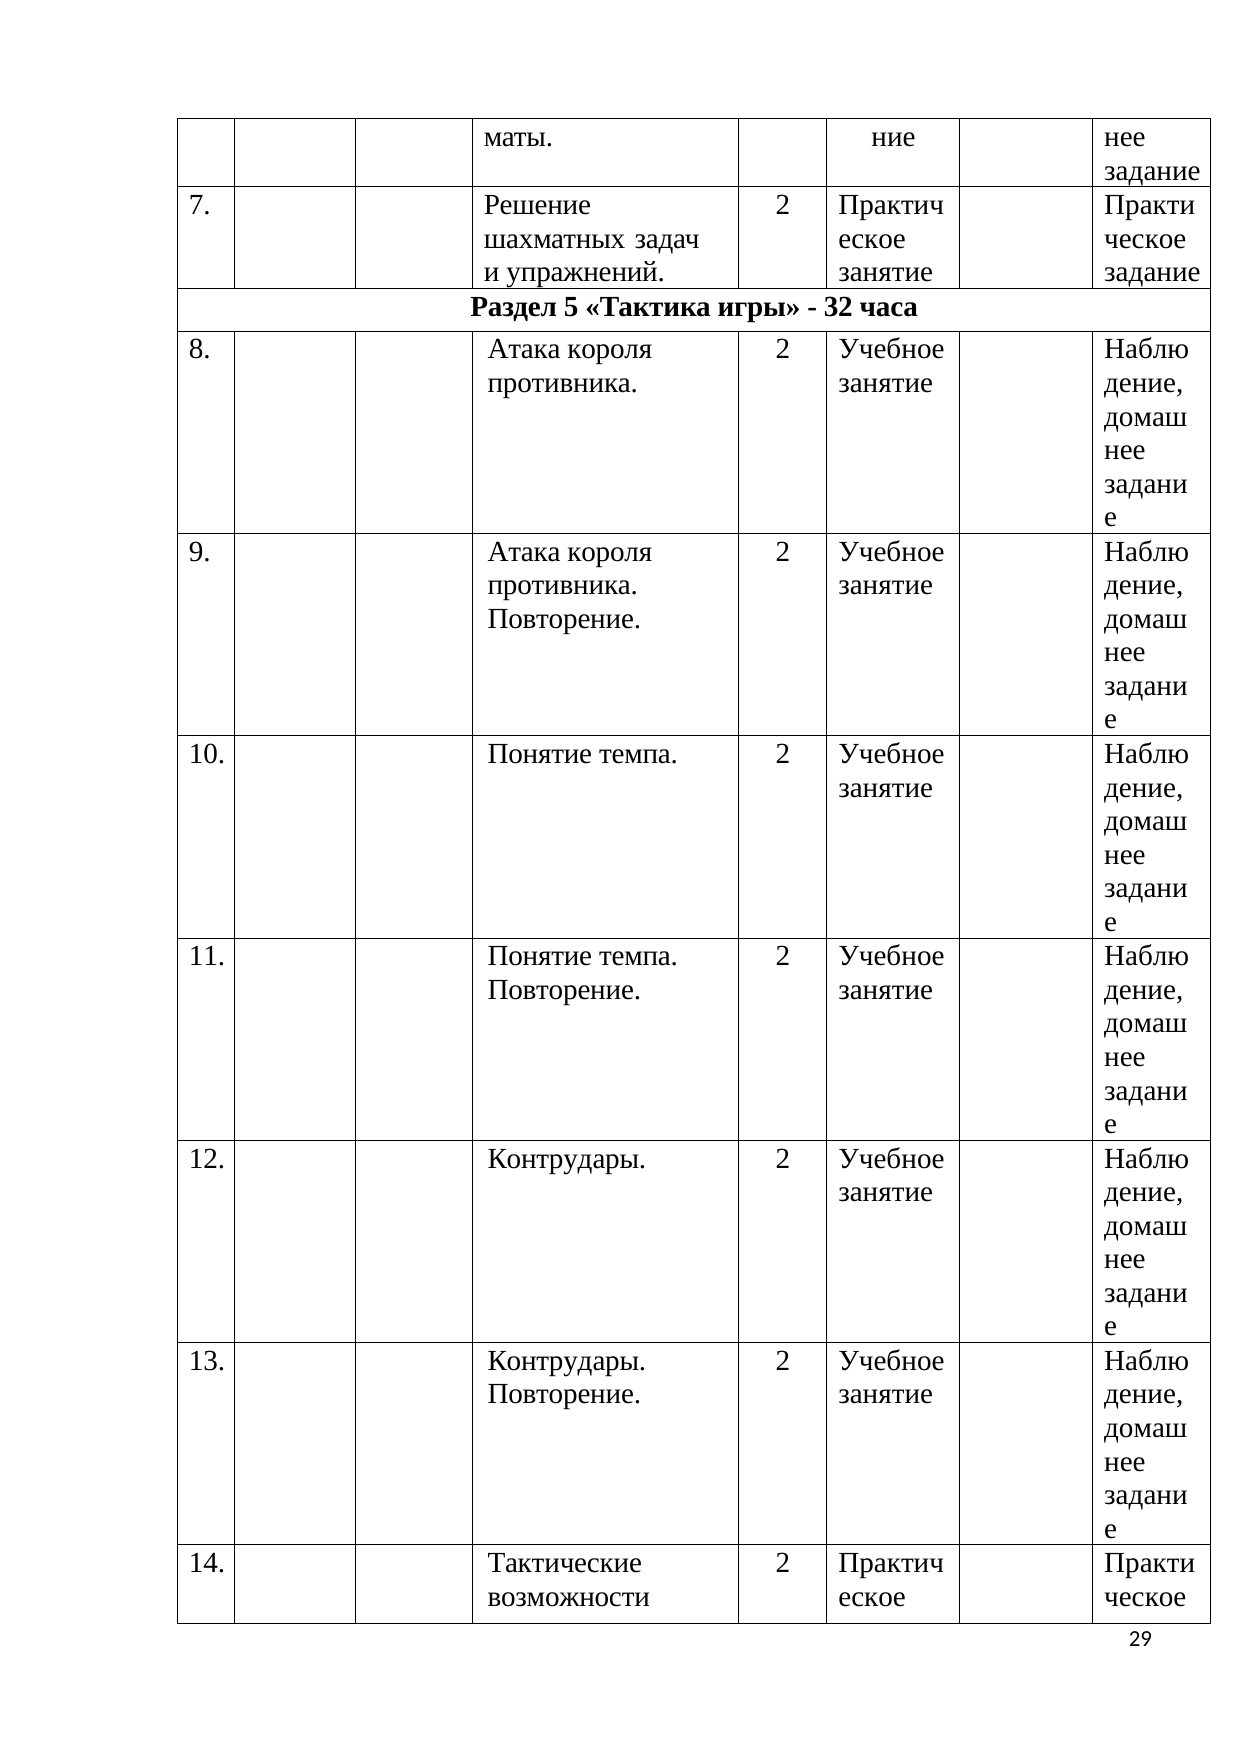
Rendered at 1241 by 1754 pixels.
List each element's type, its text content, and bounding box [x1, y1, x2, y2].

table_cell [356, 119, 472, 186]
table_cell [356, 1141, 472, 1342]
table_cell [1093, 119, 1210, 186]
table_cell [827, 119, 959, 186]
table_cell [960, 332, 1092, 533]
table_cell Наблюдение, домашнее задание [1093, 736, 1210, 937]
table_cell [960, 939, 1092, 1140]
table_cell 2 [739, 736, 826, 937]
table_cell [960, 534, 1092, 735]
table_cell Учебное занятие [827, 1141, 959, 1342]
table_cell Атака короля противника. [473, 332, 738, 533]
table_cell [235, 332, 355, 533]
table_cell [178, 736, 234, 937]
table_cell Наблюдение, домашнее задание [1093, 1343, 1210, 1544]
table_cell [1093, 1545, 1210, 1623]
table_cell Учебное занятие [827, 939, 959, 1140]
table_cell Понятие темпа. Повторение. [473, 939, 738, 1140]
table_cell [235, 119, 355, 186]
table_cell [356, 187, 472, 288]
table_cell Решение шахматных задач и упражнений. [473, 187, 738, 288]
table_cell Контрудары. Повторение. [473, 1343, 738, 1544]
table_cell 2 [739, 119, 826, 186]
table_cell [356, 1343, 472, 1544]
table_cell [235, 534, 355, 735]
table_cell [178, 187, 234, 288]
table_cell [235, 187, 355, 288]
table_cell Учебное занятие [827, 736, 959, 937]
table_cell 2 [739, 939, 826, 1140]
table_cell [960, 1545, 1092, 1623]
table_cell [178, 1141, 234, 1342]
table_cell [235, 1343, 355, 1544]
table_cell [178, 1545, 234, 1623]
table_cell 2 [739, 1343, 826, 1544]
table_cell [356, 1545, 472, 1623]
table_cell [960, 1141, 1092, 1342]
table_cell [960, 119, 1092, 186]
table_cell Практическое задание [1093, 187, 1210, 288]
table_cell [356, 736, 472, 937]
table_cell [235, 1141, 355, 1342]
table_cell [178, 1343, 234, 1544]
table_cell 2 [739, 1141, 826, 1342]
table_cell [178, 939, 234, 1140]
table_cell 2 [739, 1545, 826, 1623]
table_cell Учебное занятие [827, 332, 959, 533]
table_cell Атака короля противника. Повторение. [473, 534, 738, 735]
table_cell [235, 1545, 355, 1623]
table_cell [356, 534, 472, 735]
table_cell [960, 187, 1092, 288]
table_cell 2 [739, 332, 826, 533]
table_cell [178, 332, 234, 533]
table_cell 2 [739, 534, 826, 735]
table_cell [356, 332, 472, 533]
table_cell Раздел 5 «Тактика игры» - 32 часа [178, 289, 1210, 331]
table_cell Наблюдение, домашнее задание [1093, 534, 1210, 735]
table_cell Учебное занятие [827, 534, 959, 735]
table_cell [235, 939, 355, 1140]
table_cell 2 [739, 187, 826, 288]
table_cell Наблюдение, домашнее задание [1093, 939, 1210, 1140]
table_cell Практическое занятие [827, 187, 959, 288]
table_cell Контрудары. [473, 1141, 738, 1342]
table_cell [960, 1343, 1092, 1544]
table_cell [960, 736, 1092, 937]
table_cell [178, 534, 234, 735]
table_cell Учебное занятие [827, 1343, 959, 1544]
table_cell Наблюдение, домашнее задание [1093, 1141, 1210, 1342]
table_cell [827, 1545, 959, 1623]
table_cell Наблюдение, домашнее задание [1093, 332, 1210, 533]
table_cell Тактические возможности позиций. [473, 1545, 738, 1623]
table_cell [356, 939, 472, 1140]
table_cell [235, 736, 355, 937]
table_cell Понятие темпа. [473, 736, 738, 937]
table_cell [178, 119, 234, 186]
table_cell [473, 119, 738, 186]
